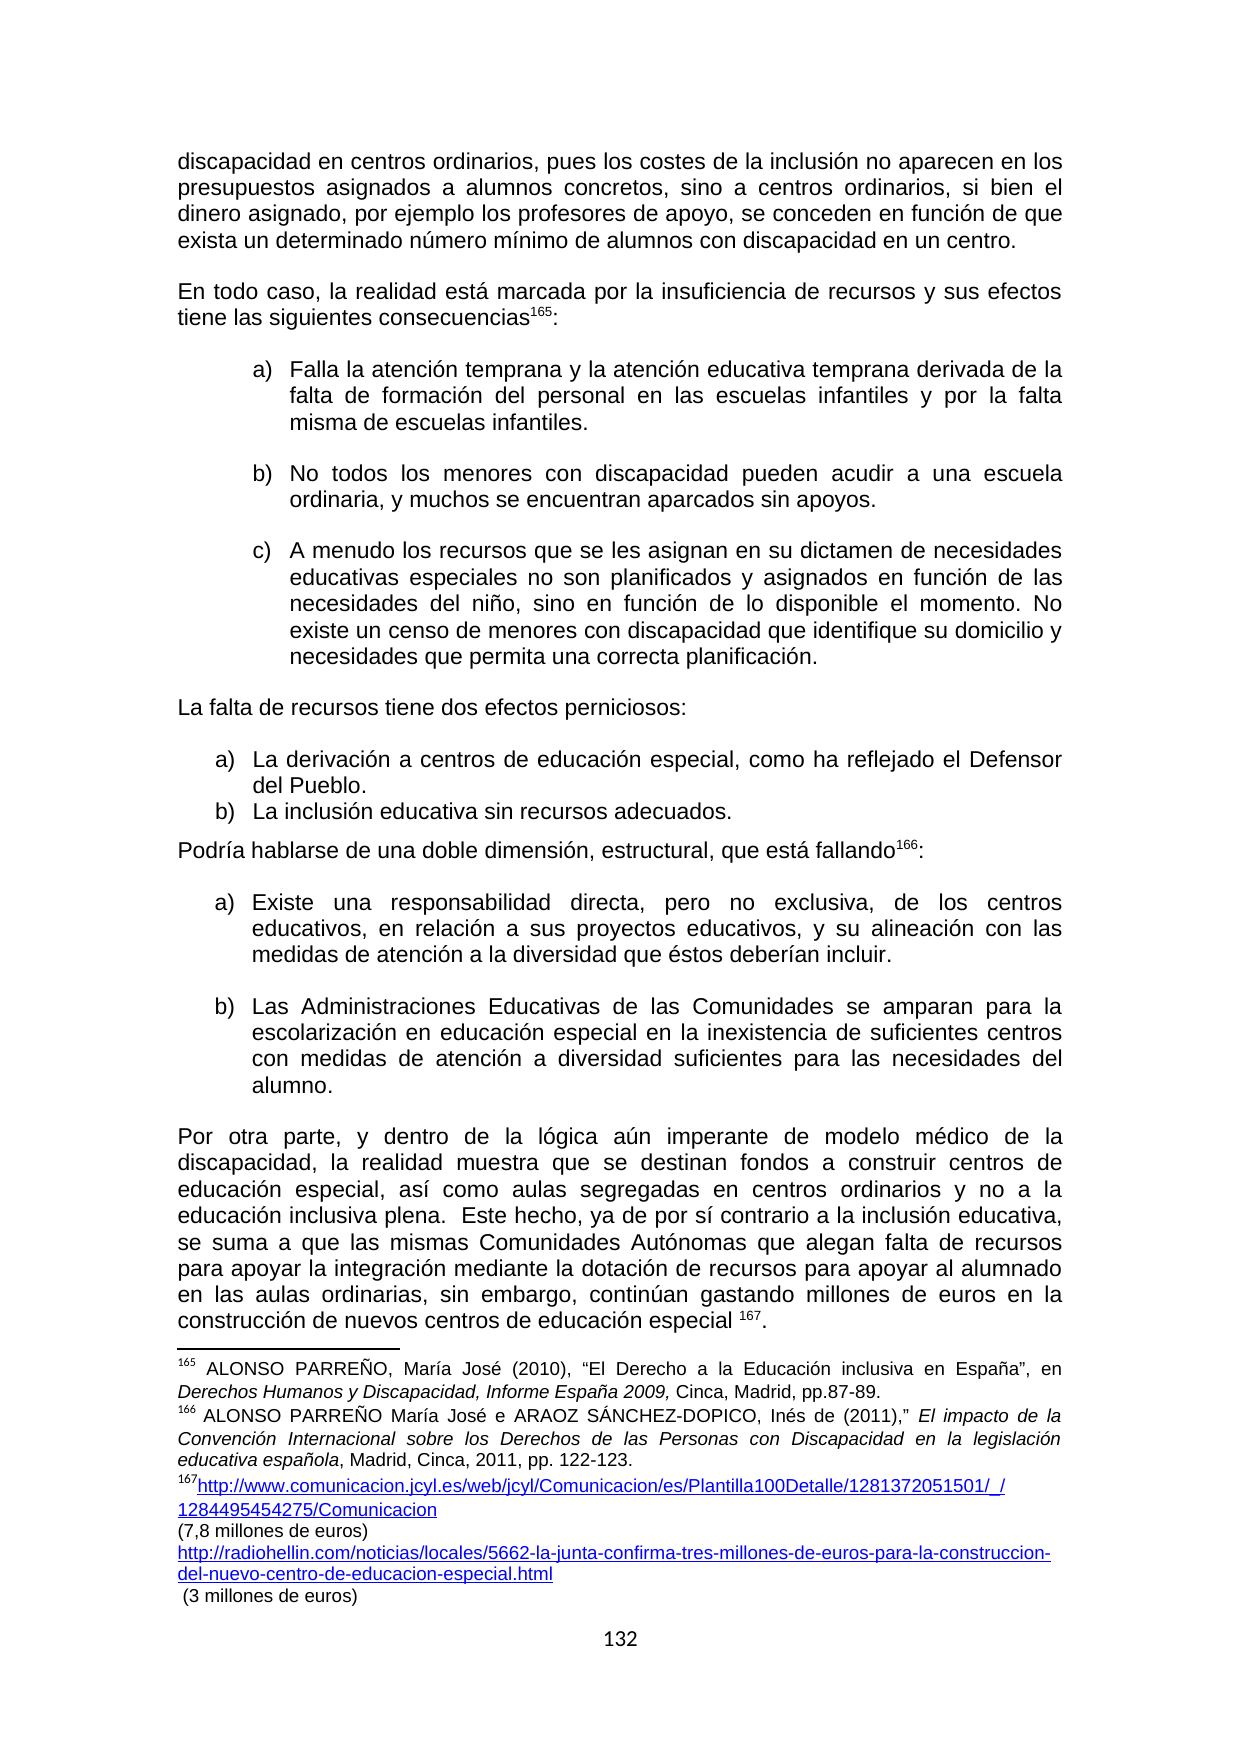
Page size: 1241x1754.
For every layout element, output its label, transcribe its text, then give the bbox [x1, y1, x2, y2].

text En todo caso, la realidad está marcada por la insuficiencia de recursos y sus efectos tiene las siguientes consecuencias: [177, 278, 1063, 331]
text Por otra parte, y dentro de la lógica aún imperante de modelo médico de la discapacidad, la realidad muestra que se destinan fondos a construir centros de educación especial, así como aulas segregadas en centros ordinarios y no a la educación inclusiva plena. Este hecho, ya de por sí contrario a la inclusión educativa, se suma a que las mismas Comunidades Autónomas que alegan falta de recursos para apoyar la integración mediante la dotación de recursos para apoyar al alumnado en las aulas ordinarias, sin embargo, continúan gastando millones de euros en la construcción de nuevos centros de educación especial . [177, 1123, 1063, 1334]
text La falta de recursos tiene dos efectos perniciosos: [177, 694, 1063, 721]
list Falla la atención temprana y la atención educativa temprana derivada de la falta de formación del personal en las escuelas infantiles y por la falta misma de escuelas infantiles. [252, 356, 1063, 435]
list Existe una responsabilidad directa, pero no exclusiva, de los centros educativos, en relación a sus proyectos educativos, y su alineación con las medidas de atención a la diversidad que éstos deberían incluir. [214, 888, 1063, 968]
list A menudo los recursos que se les asignan en su dictamen de necesidades educativas especiales no son planificados y asignados en función de las necesidades del niño, sino en función de lo disponible el momento. No existe un censo de menores con discapacidad que identifique su domicilio y necesidades que permita una correcta planificación. [252, 537, 1063, 669]
list Las Administraciones Educativas de las Comunidades se amparan para la escolarización en educación especial en la inexistencia de suficientes centros con medidas de atención a diversidad suficientes para las necesidades del alumno. [214, 993, 1063, 1098]
list La inclusión educativa sin recursos adecuados. [215, 798, 1063, 825]
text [177, 148, 1063, 253]
text Podría hablarse de una doble dimensión, estructural, que está fallando: [177, 837, 1063, 863]
list La derivación a centros de educación especial, como ha reflejado el Defensor del Pueblo. [215, 746, 1063, 798]
list No todos los menores con discapacidad pueden acudir a una escuela ordinaria, y muchos se encuentran aparcados sin apoyos. [252, 460, 1063, 512]
